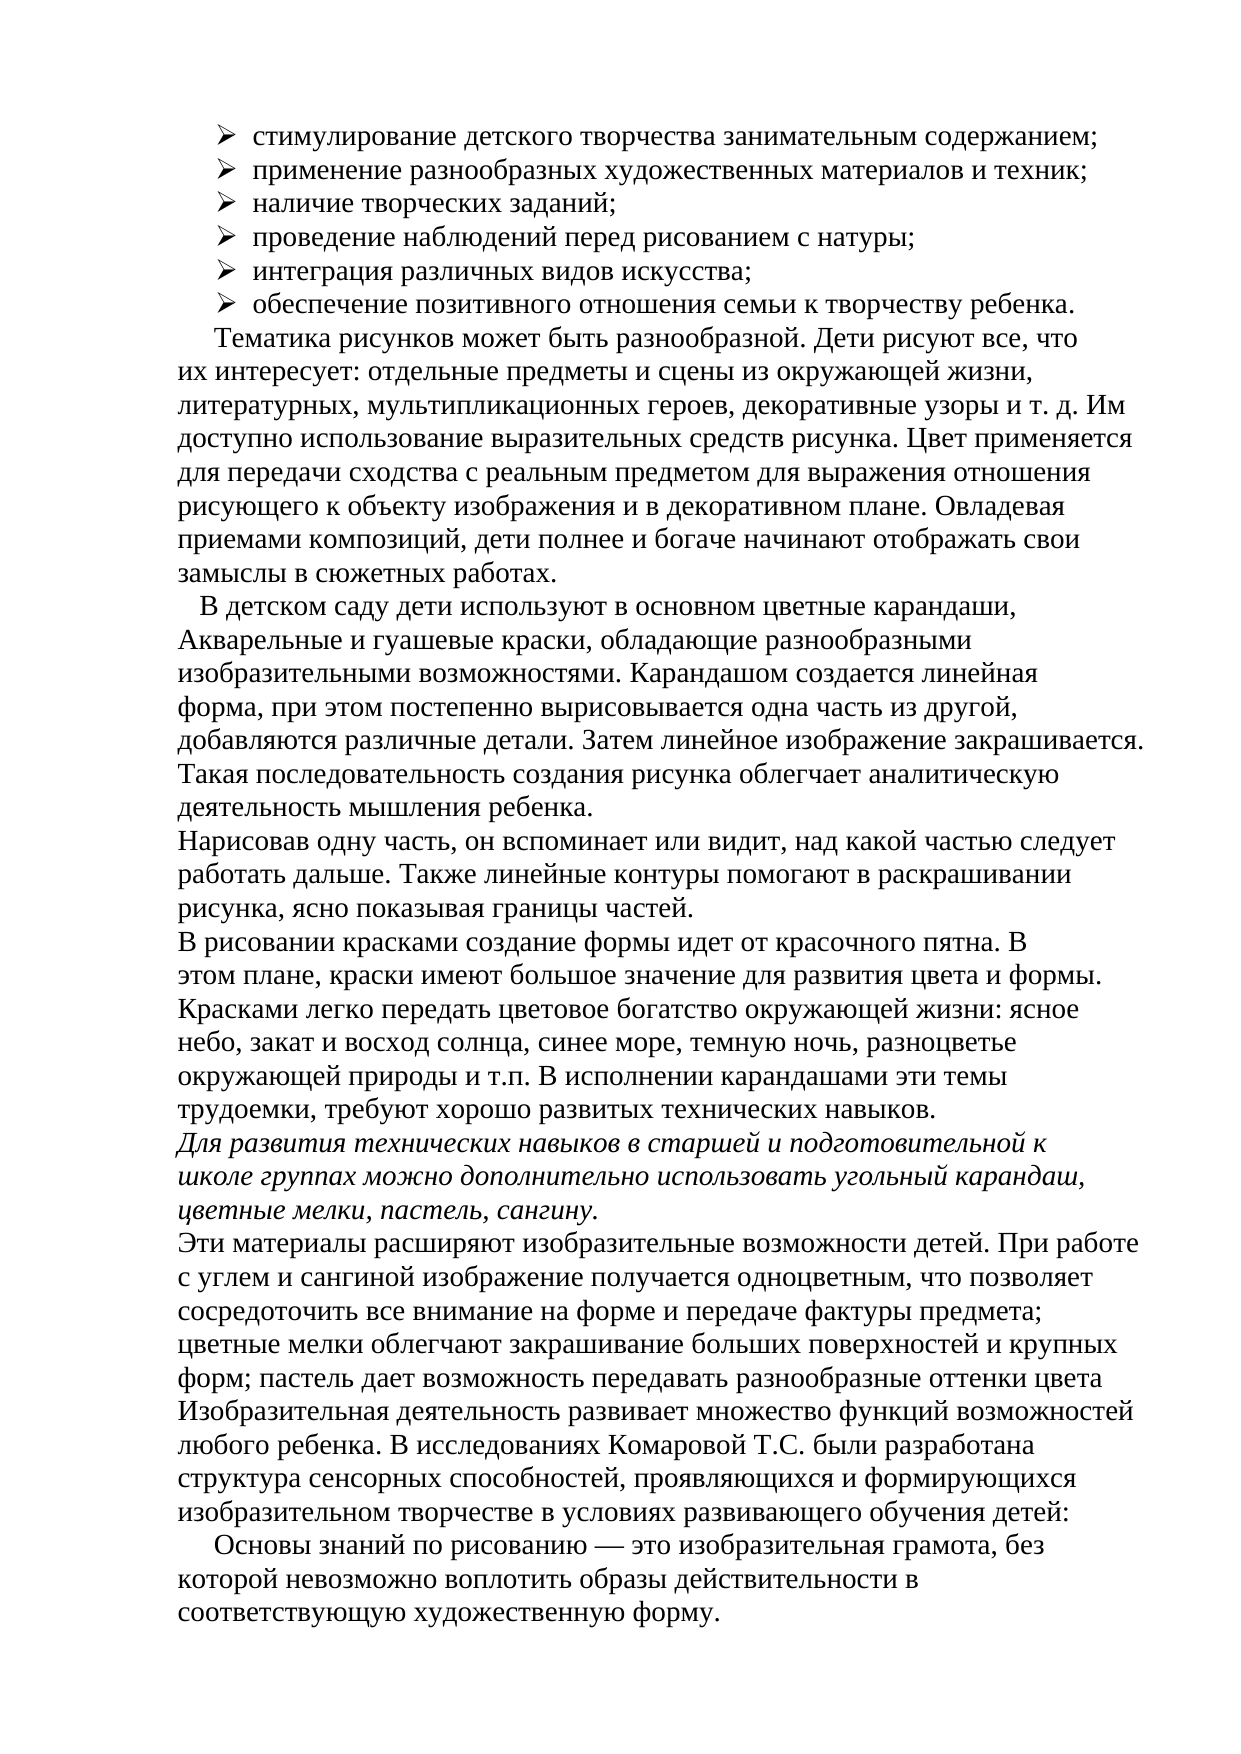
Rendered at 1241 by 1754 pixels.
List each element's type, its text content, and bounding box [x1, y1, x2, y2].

list интеграция различных видов искусства; [215, 253, 1152, 286]
text школе группах можно дополнительно использовать угольный карандаш, [177, 1158, 1152, 1192]
text изобразительном творчестве в условиях развивающего обучения детей: [177, 1494, 1152, 1527]
text Эти материалы расширяют изобразительные возможности детей. При работе с углем и сангиной изображение получается одноцветным, что позволяет сосредоточить все внимание на форме и передаче фактуры предмета; цветные мелки облегчают закрашивание больших поверхностей и крупных форм; пастель дает возможность передавать разнообразные оттенки цвета Изобразительная деятельность развивает множество функций возможностей любого ребенка. В исследованиях Комаровой Т.С. были разработана структура сенсорных способностей, проявляющихся и формирующихся [177, 1226, 1152, 1494]
list обеспечение позитивного отношения семьи к творчеству ребенка. [215, 286, 1152, 320]
text которой невозможно воплотить образы действительности в [177, 1561, 1152, 1594]
text работать дальше. Также линейные контуры помогают в раскрашивании [177, 857, 1152, 890]
text Акварельные и гуашевые краски, обладающие разнообразными [177, 622, 1152, 655]
text их интересует: отдельные предметы и сцены из окружающей жизни, [177, 353, 1152, 387]
text Тематика рисунков может быть разнообразной. Дети рисуют все, что [177, 320, 1152, 353]
text трудоемки, требуют хорошо развитых технических навыков. [177, 1091, 1152, 1125]
list стимулирование детского творчества занимательным содержанием; [215, 118, 1152, 152]
text изобразительными возможностями. Карандашом создается линейная [177, 655, 1152, 689]
text рисующего к объекту изображения и в декоративном плане. Овладевая [177, 488, 1152, 521]
text В детском саду дети используют в основном цветные карандаши, [177, 588, 1152, 622]
text Красками легко передать цветовое богатство окружающей жизни: ясное [177, 991, 1152, 1024]
text Для развития технических навыков в старшей и подготовительной к [177, 1125, 1152, 1158]
text приемами композиций, дети полнее и богаче начинают отображать свои [177, 521, 1152, 555]
text рисунка, ясно показывая границы частей. [177, 890, 1152, 924]
text Нарисовав одну часть, он вспоминает или видит, над какой частью следует [177, 823, 1152, 857]
text замыслы в сюжетных работах. [177, 555, 1152, 588]
text для передачи сходства с реальным предметом для выражения отношения [177, 454, 1152, 488]
text литературных, мультипликационных героев, декоративные узоры и т. д. Им [177, 387, 1152, 421]
list применение разнообразных художественных материалов и техник; [215, 152, 1152, 185]
text Основы знаний по рисованию — это изобразительная грамота, без [177, 1527, 1152, 1561]
text форма, при этом постепенно вырисовывается одна часть из другой, добавляются различные детали. Затем линейное изображение закрашивается. Такая последовательность создания рисунка облегчает аналитическую [177, 689, 1152, 789]
text цветные мелки, пастель, сангину. [177, 1192, 1152, 1226]
text небо, закат и восход солнца, синее море, темную ночь, разноцветье [177, 1024, 1152, 1058]
text деятельность мышления ребенка. [177, 789, 1152, 823]
text соответствующую художественную форму. [177, 1594, 1152, 1628]
text доступно использование выразительных средств рисунка. Цвет применяется [177, 421, 1152, 454]
text окружающей природы и т.п. В исполнении карандашами эти темы [177, 1058, 1152, 1091]
text В рисовании красками создание формы идет от красочного пятна. В [177, 924, 1152, 957]
text этом плане, краски имеют большое значение для развития цвета и формы. [177, 957, 1152, 991]
list наличие творческих заданий; [215, 185, 1152, 219]
list проведение наблюдений перед рисованием с натуры; [215, 219, 1152, 253]
